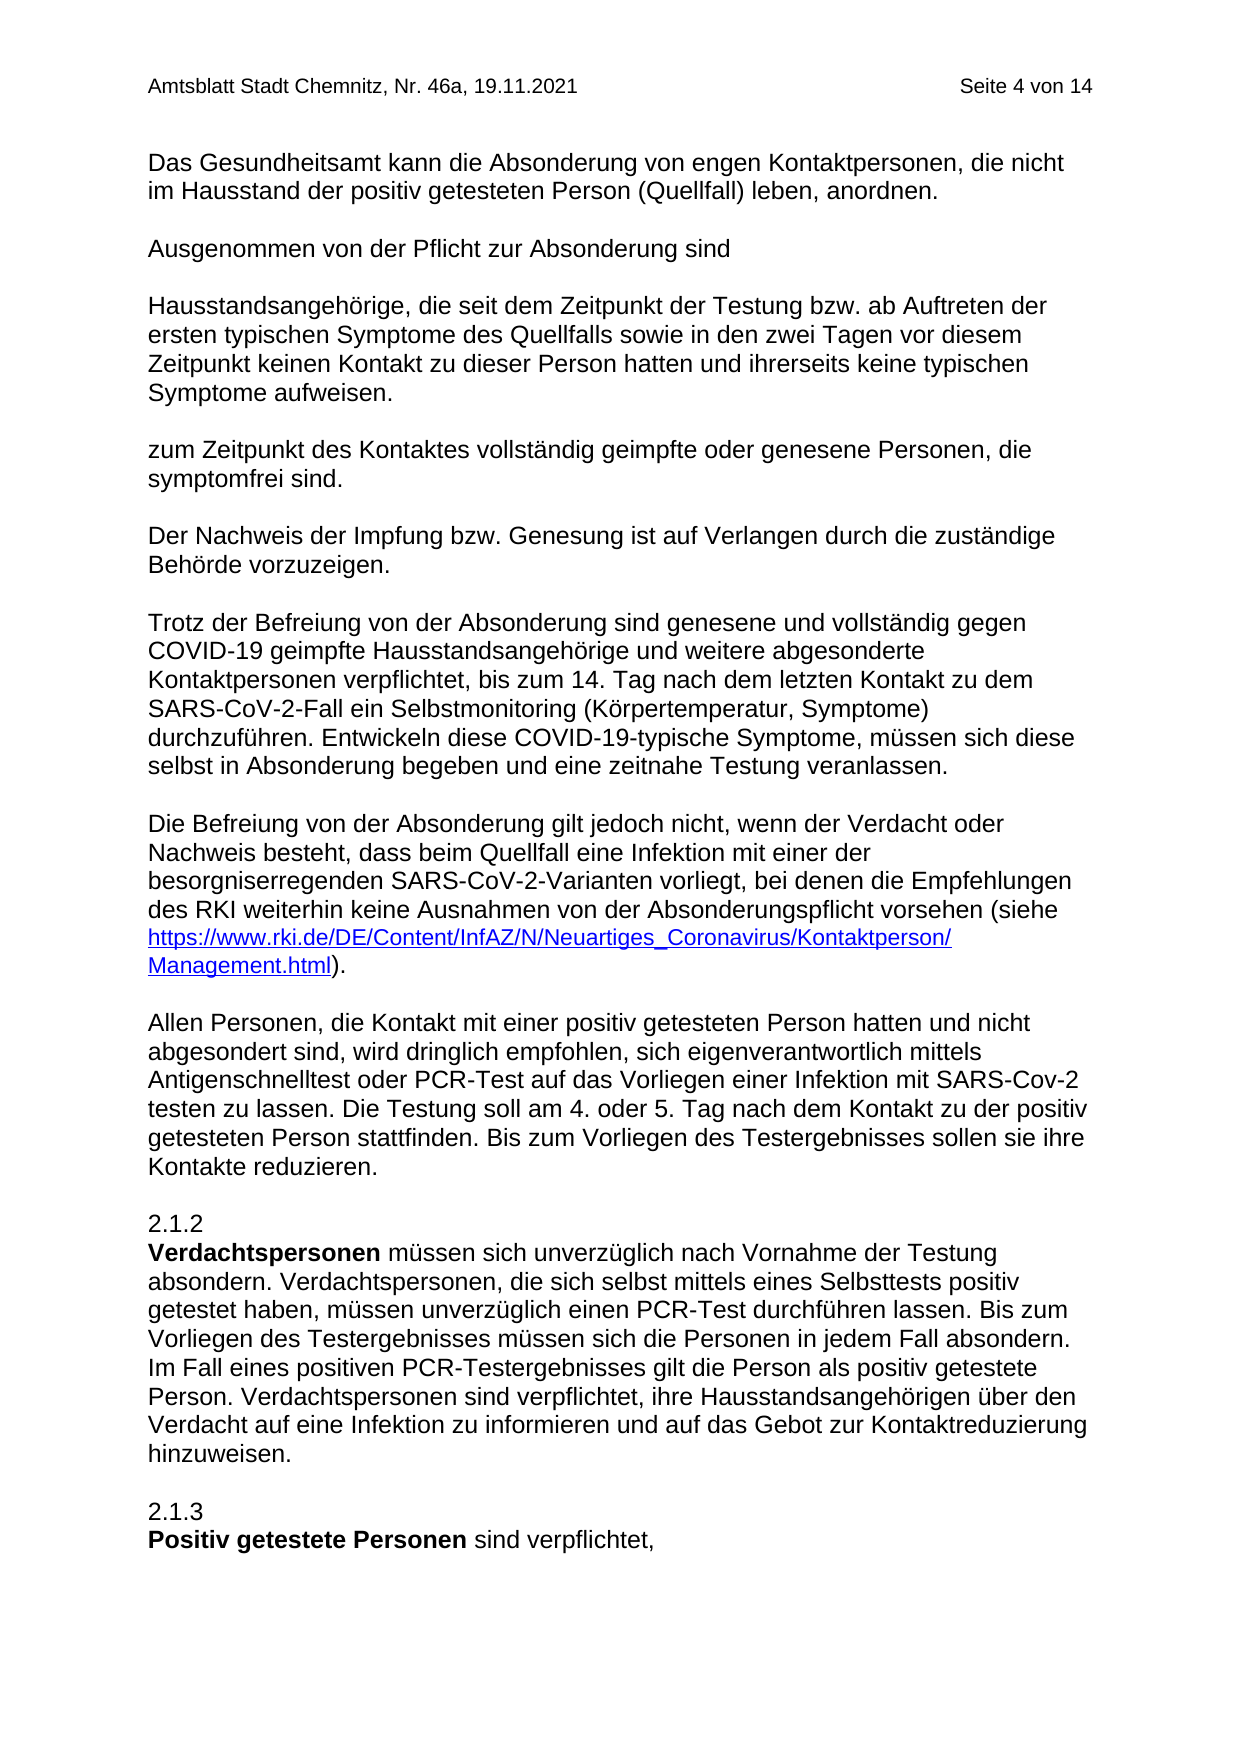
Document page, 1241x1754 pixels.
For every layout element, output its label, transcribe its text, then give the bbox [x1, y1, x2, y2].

text Positiv getestete Personen sind verpflichtet, [148, 1525, 1093, 1554]
text Das Gesundheitsamt kann die Absonderung von engen Kontaktpersonen, die nicht im Hausstand der positiv getesteten Person (Quellfall) leben, anordnen. [148, 148, 1093, 205]
text Die Befreiung von der Absonderung gilt jedoch nicht, wenn der Verdacht oder Nachweis besteht, dass beim Quellfall eine Infektion mit einer der besorgniserregenden SARS-CoV-2-Varianten vorliegt, bei denen die Empfehlungen des RKI weiterhin keine Ausnahmen von der Absonderungspflicht vorsehen (siehe https://www.rki.de/DE/Content/InfAZ/N/Neuartiges_Coronavirus/Kontaktperson/Management.html). [148, 809, 1093, 979]
text 2.1.3 [148, 1496, 1093, 1525]
text zum Zeitpunkt des Kontaktes vollständig geimpfte oder genesene Personen, die symptomfrei sind. [148, 435, 1093, 493]
text Hausstandsangehörige, die seit dem Zeitpunkt der Testung bzw. ab Auftreten der ersten typischen Symptome des Quellfalls sowie in den zwei Tagen vor diesem Zeitpunkt keinen Kontakt zu dieser Person hatten und ihrerseits keine typischen Symptome aufweisen. [148, 291, 1093, 406]
text Allen Personen, die Kontakt mit einer positiv getesteten Person hatten und nicht abgesondert sind, wird dringlich empfohlen, sich eigenverantwortlich mittels Antigenschnelltest oder PCR-Test auf das Vorliegen einer Infektion mit SARS-Cov-2 testen zu lassen. Die Testung soll am 4. oder 5. Tag nach dem Kontakt zu der positiv getesteten Person stattfinden. Bis zum Vorliegen des Testergebnisses sollen sie ihre Kontakte reduzieren. [148, 1008, 1093, 1180]
text Ausgenommen von der Pflicht zur Absonderung sind [148, 234, 1093, 263]
text Der Nachweis der Impfung bzw. Genesung ist auf Verlangen durch die zuständige Behörde vorzuzeigen. [148, 521, 1093, 579]
text 2.1.2 [148, 1209, 1093, 1238]
text Verdachtspersonen müssen sich unverzüglich nach Vornahme der Testung absondern. Verdachtspersonen, die sich selbst mittels eines Selbsttests positiv getestet haben, müssen unverzüglich einen PCR-Test durchführen lassen. Bis zum Vorliegen des Testergebnisses müssen sich die Personen in jedem Fall absondern. Im Fall eines positiven PCR-Testergebnisses gilt die Person als positiv getestete Person. Verdachtspersonen sind verpflichtet, ihre Hausstandsangehörigen über den Verdacht auf eine Infektion zu informieren und auf das Gebot zur Kontaktreduzierung hinzuweisen. [148, 1238, 1093, 1468]
text Trotz der Befreiung von der Absonderung sind genesene und vollständig gegen COVID-19 geimpfte Hausstandsangehörige und weitere abgesonderte Kontaktpersonen verpflichtet, bis zum 14. Tag nach dem letzten Kontakt zu dem SARS-CoV-2-Fall ein Selbstmonitoring (Körpertemperatur, Symptome) durchzuführen. Entwickeln diese COVID-19-typische Symptome, müssen sich diese selbst in Absonderung begeben und eine zeitnahe Testung veranlassen. [148, 608, 1093, 780]
